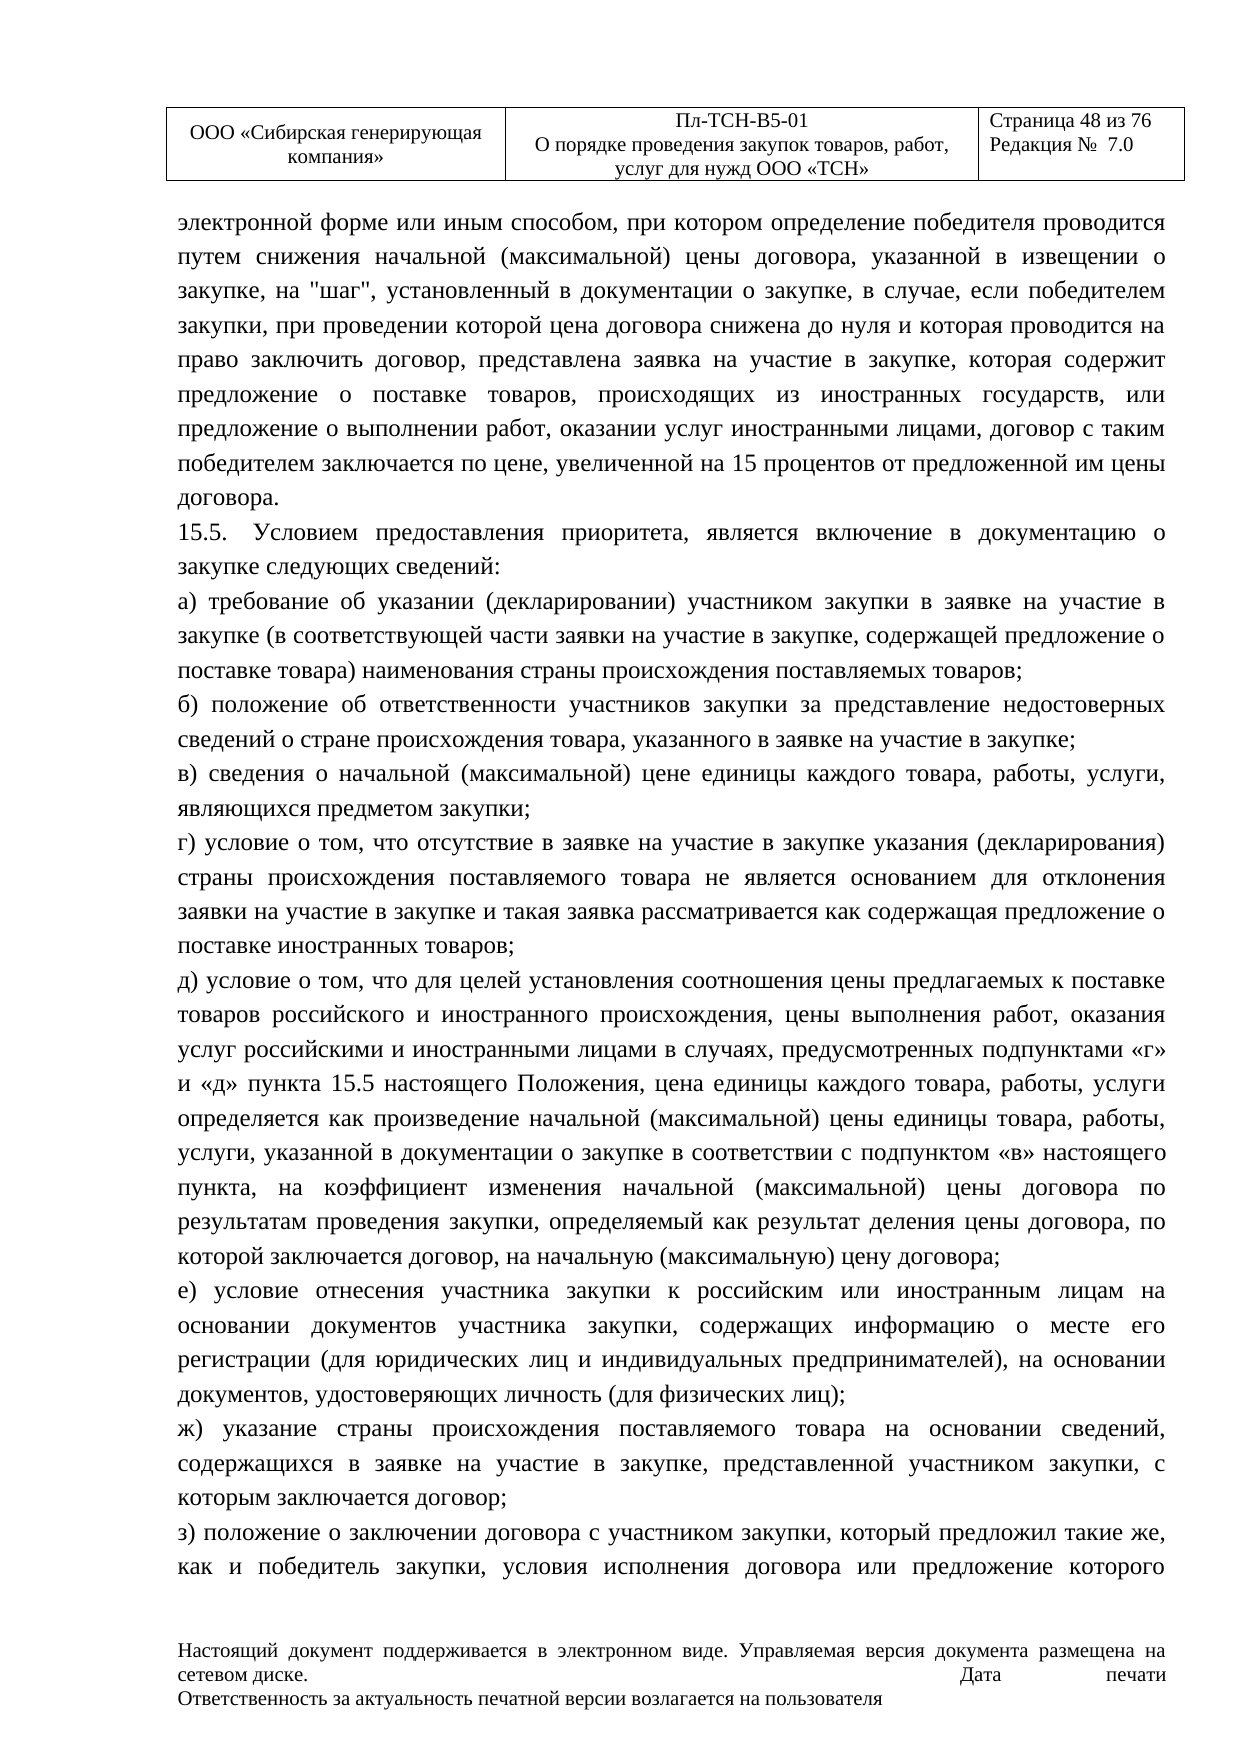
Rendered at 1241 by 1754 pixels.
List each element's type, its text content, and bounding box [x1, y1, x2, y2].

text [177, 1517, 1166, 1580]
text в) сведения о начальной (максимальной) цене единицы каждого товара, работы, услуги, являющихся предметом закупки; [177, 758, 1166, 821]
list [177, 207, 1166, 511]
text д) условие о том, что для целей установления соотношения цены предлагаемых к поставке товаров российского и иностранного происхождения, цены выполнения работ, оказания услуг российскими и иностранными лицами в случаях, предусмотренных подпунктами «г» и «д» пункта 15.5 настоящего Положения, цена единицы каждого товара, работы, услуги определяется как произведение начальной (максимальной) цены единицы товара, работы, услуги, указанной в документации о закупке в соответствии с подпунктом «в» настоящего пункта, на коэффициент изменения начальной (максимальной) цены договора по результатам проведения закупки, определяемый как результат деления цены договора, по которой заключается договор, на начальную (максимальную) цену договора; [177, 965, 1166, 1270]
text б) положение об ответственности участников закупки за представление недостоверных сведений о стране происхождения товара, указанного в заявке на участие в закупке; [177, 689, 1166, 752]
text е) условие отнесения участника закупки к российским или иностранным лицам на основании документов участника закупки, содержащих информацию о месте его регистрации (для юридических лиц и индивидуальных предпринимателей), на основании документов, удостоверяющих личность (для физических лиц); [177, 1275, 1166, 1408]
text г) условие о том, что отсутствие в заявке на участие в закупке указания (декларирования) страны происхождения поставляемого товара не является основанием для отклонения заявки на участие в закупке и такая заявка рассматривается как содержащая предложение о поставке иностранных товаров; [177, 827, 1166, 959]
text ж) указание страны происхождения поставляемого товара на основании сведений, содержащихся в заявке на участие в закупке, представленной участником закупки, с которым заключается договор; [177, 1413, 1166, 1511]
list Условием предоставления приоритета, является включение в документацию о закупке следующих сведений: [177, 517, 1166, 580]
text а) требование об указании (декларировании) участником закупки в заявке на участие в закупке (в соответствующей части заявки на участие в закупке, содержащей предложение о поставке товара) наименования страны происхождения поставляемых товаров; [177, 586, 1166, 683]
